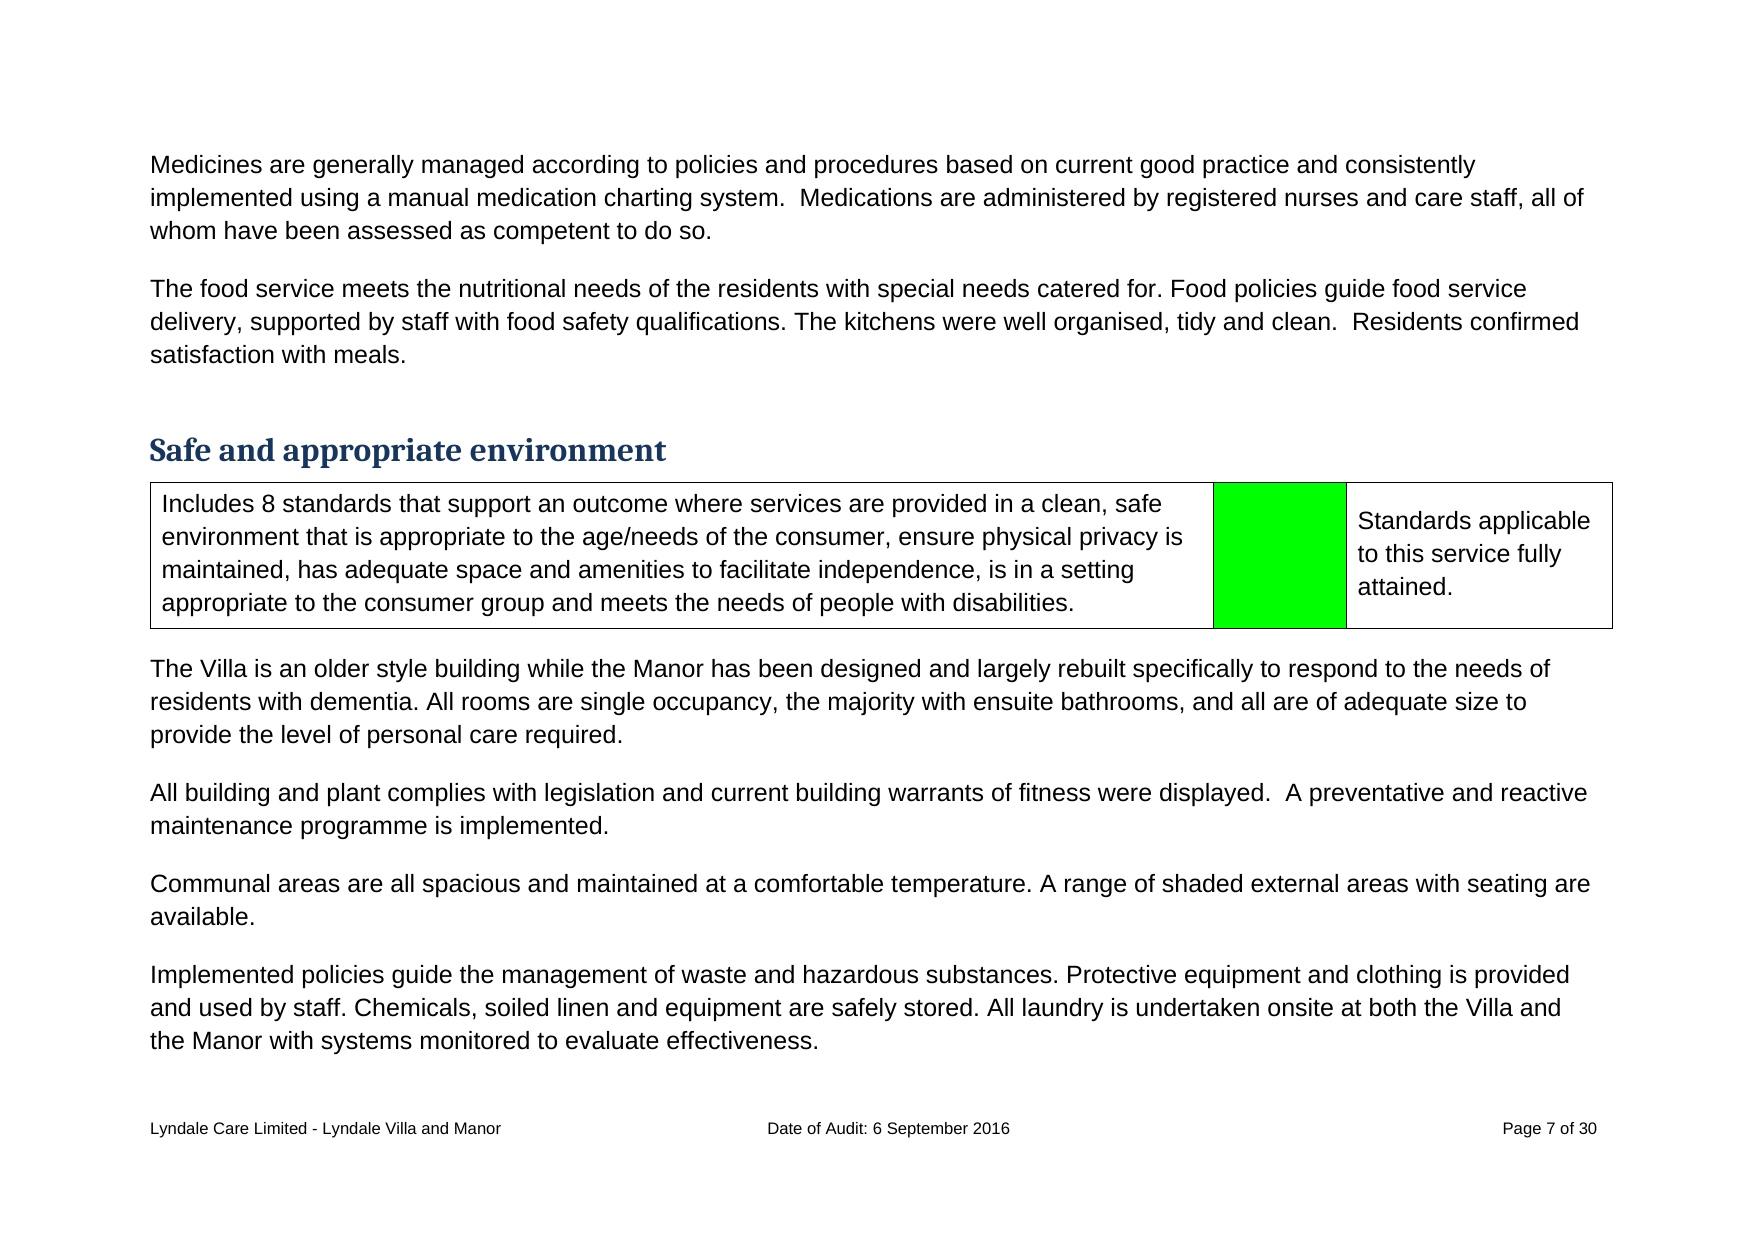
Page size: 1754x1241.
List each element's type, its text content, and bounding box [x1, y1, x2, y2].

text All building and plant complies with legislation and current building warrants of fitness were displayed. A preventative and reactive maintenance programme is implemented. [150, 778, 1604, 839]
text The food service meets the nutritional needs of the residents with special needs catered for. Food policies guide food service delivery, supported by staff with food safety qualifications. The kitchens were well organised, tidy and clean. Residents confirmed satisfaction with meals. [150, 274, 1604, 369]
subtitle Safe and appropriate environment [150, 431, 1604, 469]
table_header Includes 8 standards that support an outcome where services are provided in a clean, safe environment that is appropriate to the age/needs of the consumer, ensure physical privacy is maintained, has adequate space and amenities to facilitate independence, is in a setting appropriate to the consumer group and meets the needs of people with disabilities. [151, 483, 1213, 628]
text Communal areas are all spacious and maintained at a comfortable temperature. A range of shaded external areas with seating are available. [150, 869, 1604, 931]
table_header Standards applicable to this service fully attained. [1347, 483, 1612, 628]
text The Villa is an older style building while the Manor has been designed and largely rebuilt specifically to respond to the needs of residents with dementia. All rooms are single occupancy, the majority with ensuite bathrooms, and all are of adequate size to provide the level of personal care required. [150, 654, 1604, 748]
table_header [1214, 483, 1346, 628]
text Medicines are generally managed according to policies and procedures based on current good practice and consistently implemented using a manual medication charting system. Medications are administered by registered nurses and care staff, all of whom have been assessed as competent to do so. [150, 150, 1604, 245]
text Implemented policies guide the management of waste and hazardous substances. Protective equipment and clothing is provided and used by staff. Chemicals, soiled linen and equipment are safely stored. All laundry is undertaken onsite at both the Villa and the Manor with systems monitored to evaluate effectiveness. [150, 960, 1604, 1054]
